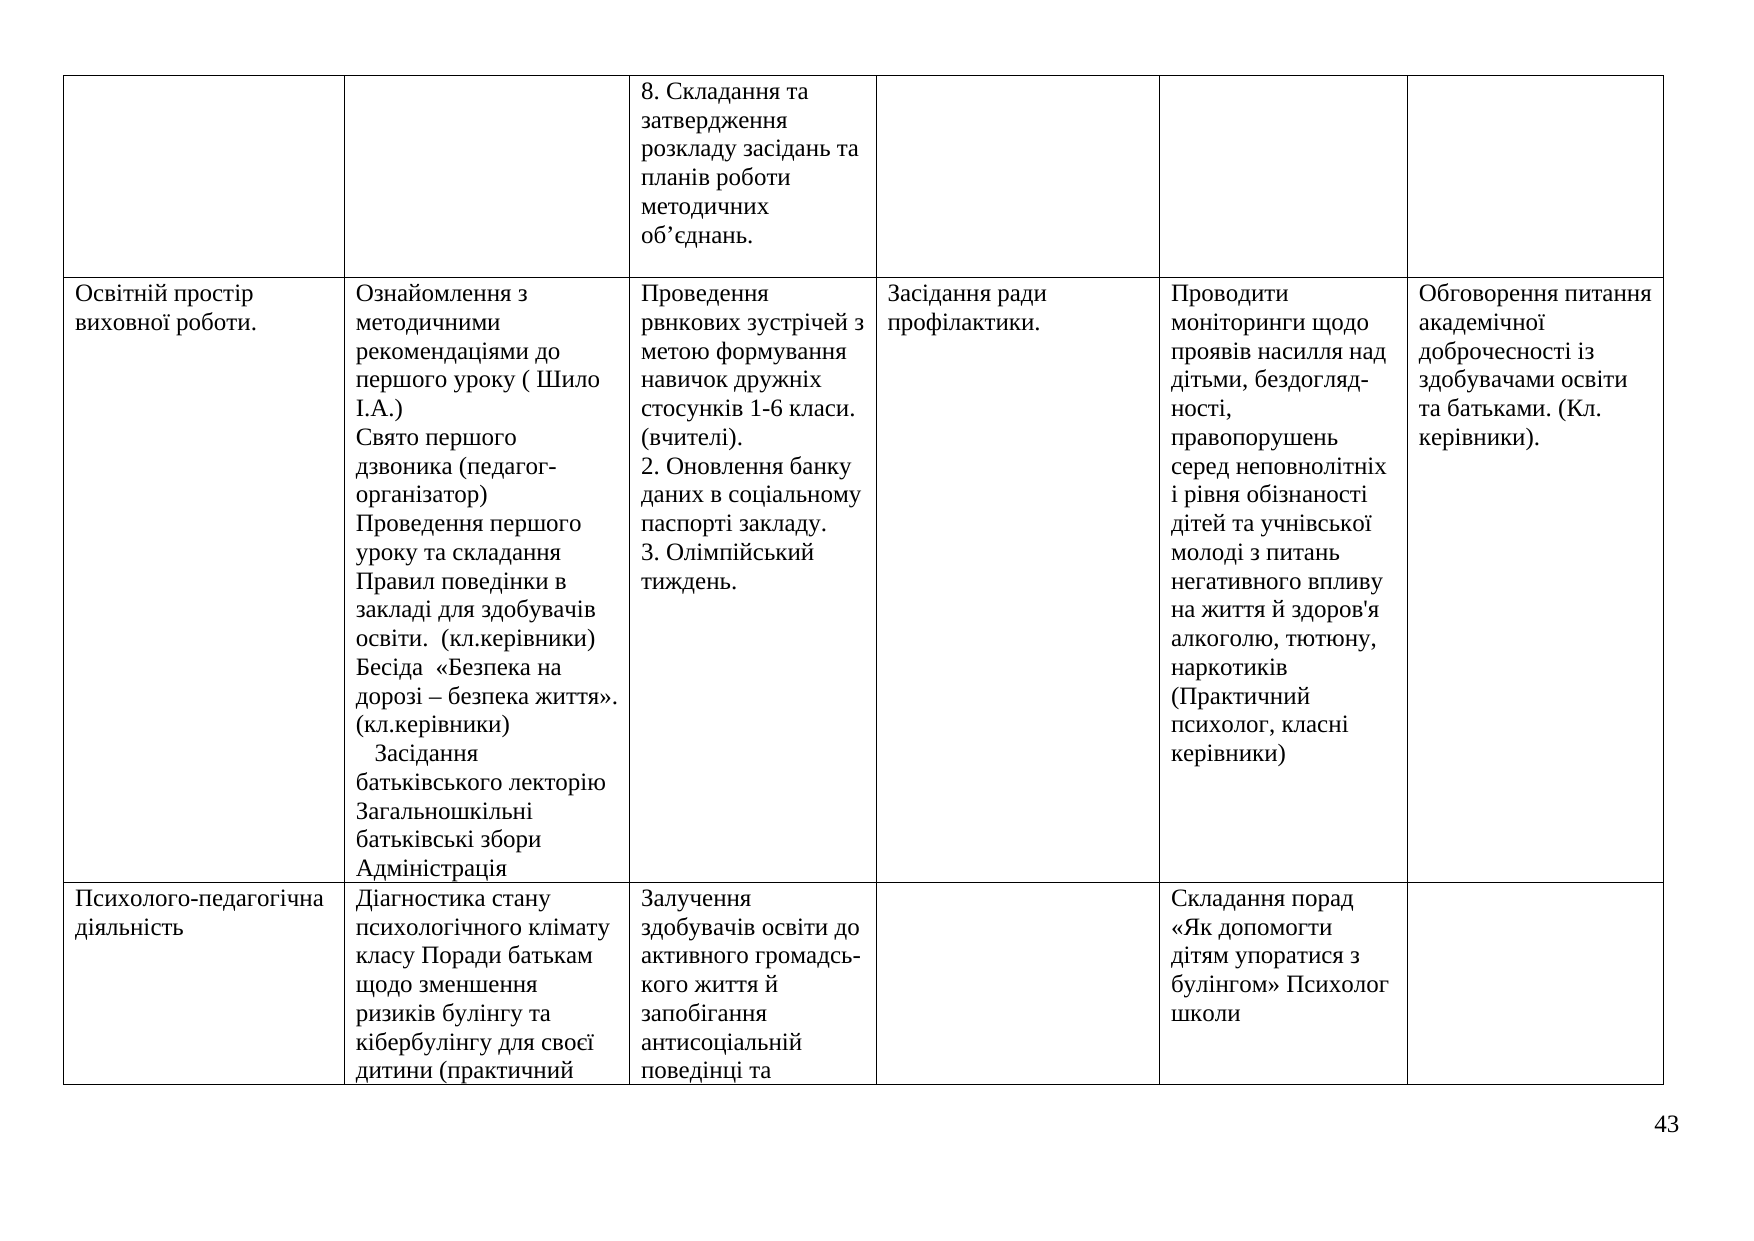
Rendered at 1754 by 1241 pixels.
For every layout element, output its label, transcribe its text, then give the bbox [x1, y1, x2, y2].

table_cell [1160, 883, 1407, 1084]
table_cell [64, 76, 344, 277]
table_cell [1160, 76, 1407, 277]
table_cell [877, 883, 1159, 1084]
table_cell Обговорення питання академічної доброчесності із здобувачами освіти та батьками. (Кл. керівники). [1408, 278, 1663, 882]
table_cell Освітній простір виховної роботи. [64, 278, 344, 882]
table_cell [877, 76, 1159, 277]
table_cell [345, 76, 629, 277]
table_cell Проводити моніторинги щодо проявів насилля над дітьми, бездоглядності, правопорушень серед неповнолітніх і рівня обізнаності дітей та учнівської молоді з питань негативного впливу на життя й здоров'я алкоголю, тютюну, наркотиків (Практичний психолог, класні керівники) [1160, 278, 1407, 882]
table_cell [345, 883, 629, 1084]
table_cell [630, 76, 876, 277]
table_cell Ознайомлення з методичними рекомендаціями до першого уроку ( Шило І.А.) Свято першого дзвоника (педагог-організатор) Проведення першого уроку та складання Правил поведінки в закладі для здобувачів освіти. (кл.керівники) Бесіда «Безпека на дорозі – безпека життя».(кл.керівники) Засідання батьківського лекторію Загальношкільні батьківські збори Адміністрація [345, 278, 629, 882]
table_cell [1408, 76, 1663, 277]
table_cell Засідання ради профілактики. [877, 278, 1159, 882]
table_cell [630, 883, 876, 1084]
table_cell Проведення рвнкових зустрічей з метою формування навичок дружніх стосунків 1-6 класи. (вчителі). 2. Оновлення банку даних в соціальному паспорті закладу. 3. Олімпійський тиждень. [630, 278, 876, 882]
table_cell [64, 883, 344, 1084]
table_cell [1408, 883, 1663, 1084]
